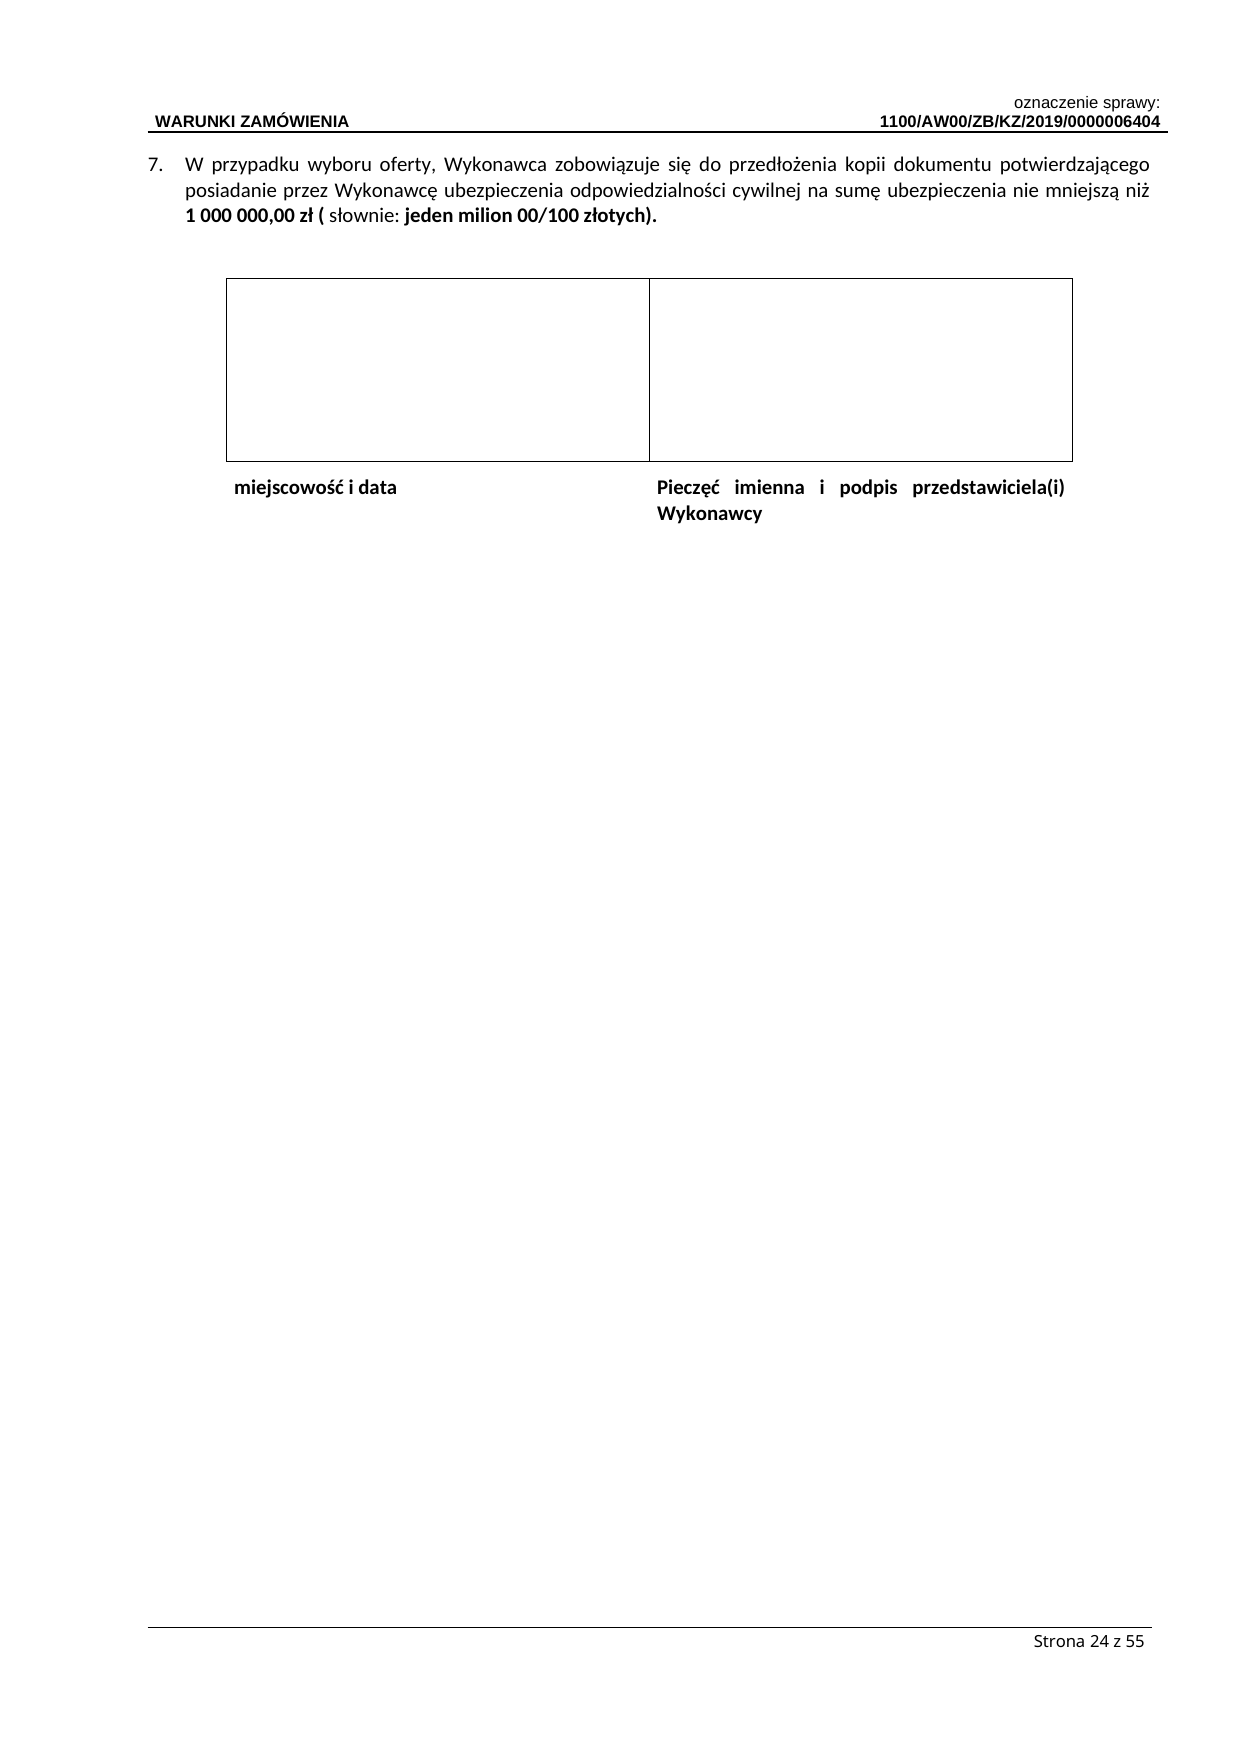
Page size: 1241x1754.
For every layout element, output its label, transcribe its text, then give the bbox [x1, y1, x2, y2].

table_cell miejscowość i data [227, 462, 649, 525]
table_header [227, 279, 649, 461]
table_header [650, 279, 1072, 461]
table_cell Pieczęć imienna i podpis przedstawiciela(i) Wykonawcy [650, 462, 1073, 525]
list W przypadku wyboru oferty, Wykonawca zobowiązuje się do przedłożenia kopii dokumentu potwierdzającego posiadanie przez Wykonawcę ubezpieczenia odpowiedzialności cywilnej na sumę ubezpieczenia nie mniejszą niż 1 000 000,00 zł ( słownie: jeden milion 00/100 złotych). [148, 152, 1152, 228]
